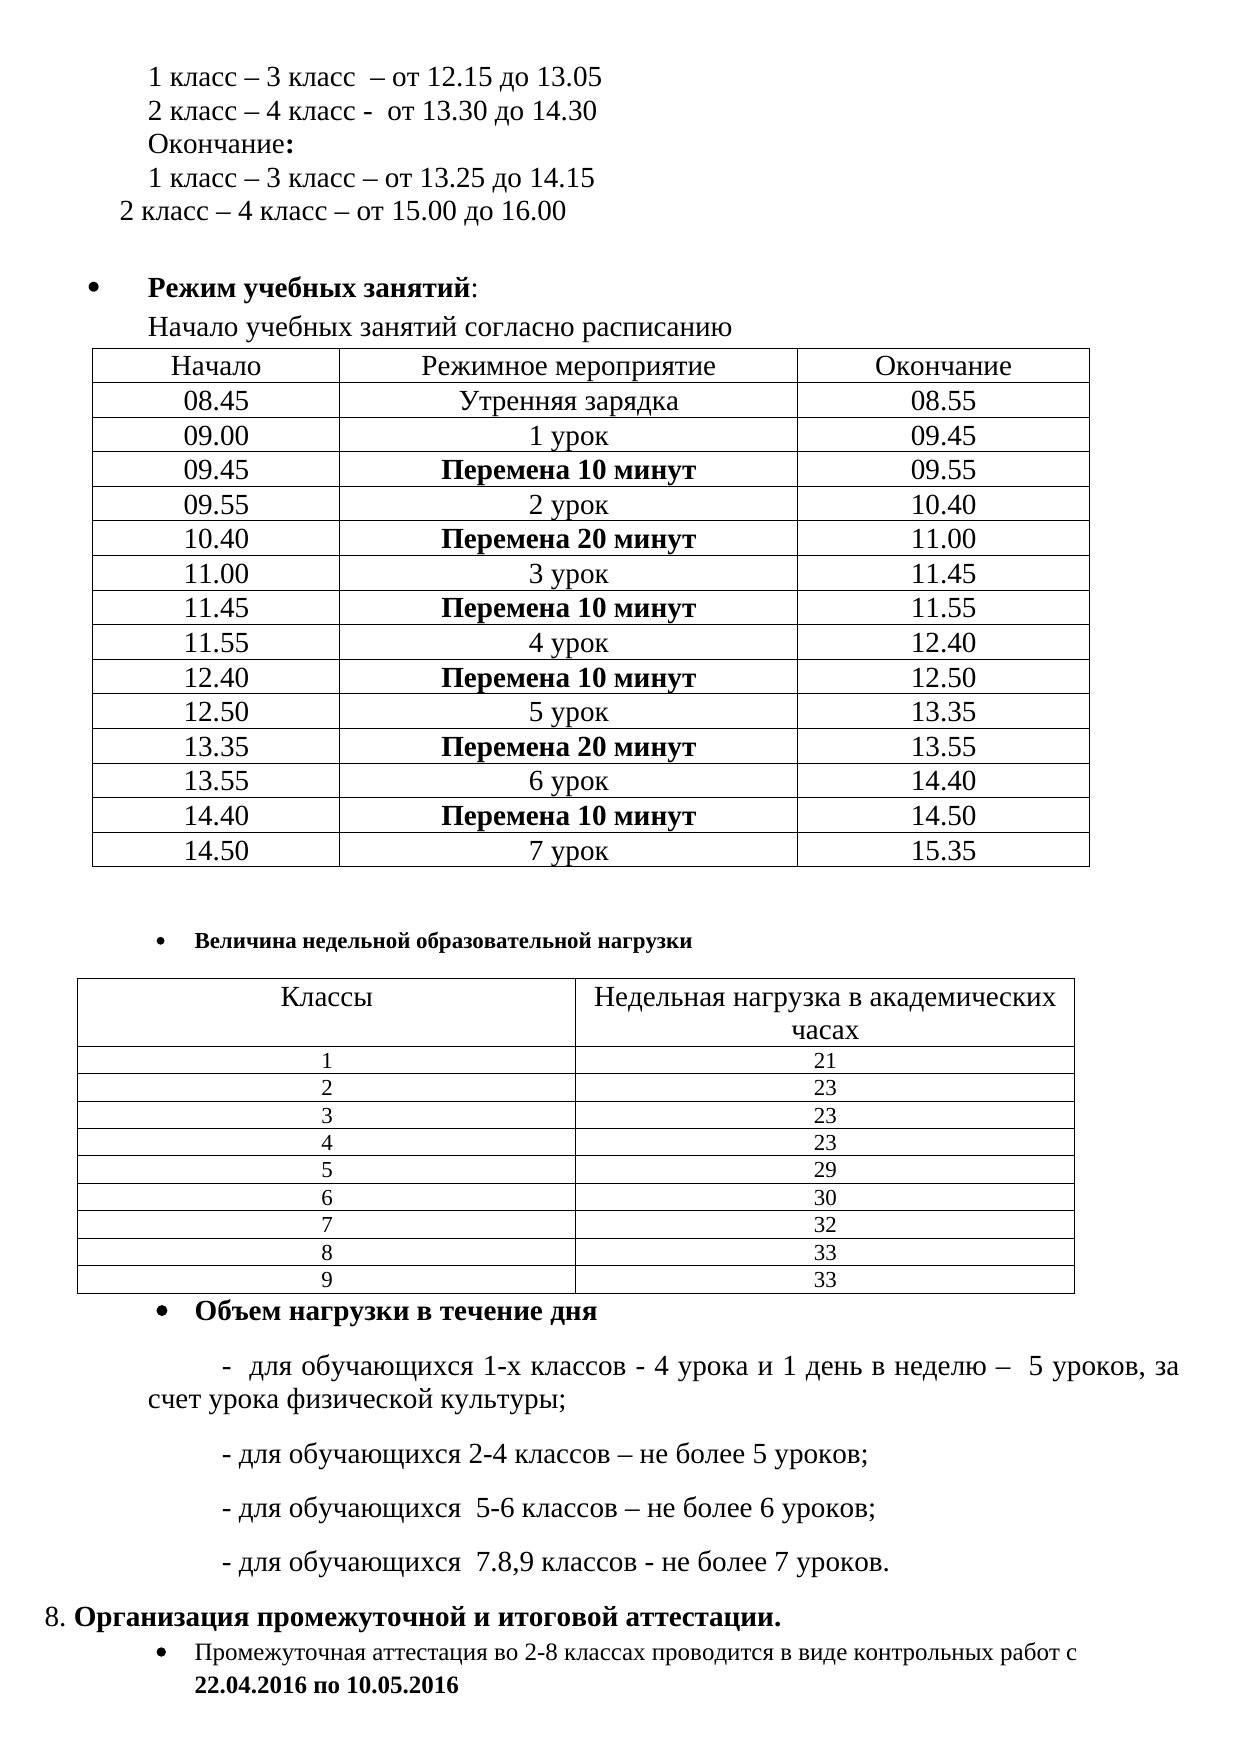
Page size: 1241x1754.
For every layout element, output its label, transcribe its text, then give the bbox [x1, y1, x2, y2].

list Режим учебных занятий: [89, 270, 1181, 304]
table_header Окончание [798, 349, 1089, 382]
text 1 класс – 3 класс – от 13.25 до 14.15 [148, 160, 1181, 193]
table_cell Перемена 10 минут [340, 660, 797, 693]
table_cell 2 [78, 1074, 575, 1101]
table_cell Утренняя зарядка [340, 383, 797, 417]
table_cell 13.55 [798, 729, 1089, 762]
list Промежуточная аттестация во 2-8 классах проводится в виде контрольных работ с 22.04.2016 по 10.05.2016 [157, 1637, 1181, 1699]
table_cell 09.45 [93, 452, 339, 486]
table_cell 12.50 [798, 660, 1089, 693]
text 2 класс – 4 класс - от 13.30 до 14.30 [148, 93, 1181, 126]
text - для обучающихся 1-х классов - 4 урока и 1 день в неделю – 5 уроков, за счет урока физической культуры; [148, 1348, 1181, 1415]
table_cell 13.35 [93, 729, 339, 762]
table_cell 13.55 [93, 764, 339, 797]
table_cell Перемена 20 минут [340, 521, 797, 555]
table_cell 10.40 [798, 487, 1089, 520]
list Величина недельной образовательной нагрузки [157, 927, 1181, 953]
table_cell 12.40 [93, 660, 339, 693]
text 1 класс – 3 класс – от 12.15 до 13.05 [148, 59, 1181, 93]
table_cell 12.50 [93, 694, 339, 728]
table_cell 9 [78, 1266, 575, 1292]
table_cell Перемена 10 минут [340, 452, 797, 486]
table_cell 08.55 [798, 383, 1089, 417]
table_cell 09.45 [798, 418, 1089, 451]
table_cell 7 урок [340, 833, 797, 866]
table_cell 11.00 [93, 556, 339, 589]
text 2 класс – 4 класс – от 15.00 до 16.00 [119, 193, 1181, 227]
text - для обучающихся 7.8,9 классов - не более 7 уроков. [148, 1544, 1181, 1578]
table_cell 5 урок [340, 694, 797, 728]
table_cell 11.45 [798, 556, 1089, 589]
table_cell 14.50 [798, 798, 1089, 832]
table_cell Перемена 10 минут [340, 798, 797, 832]
table_header Начало [93, 349, 339, 382]
table_cell 32 [576, 1211, 1074, 1238]
table_header Недельная нагрузка в академических часах [576, 979, 1074, 1046]
table_cell Перемена 20 минут [340, 729, 797, 762]
table_cell 30 [576, 1184, 1074, 1210]
table_cell 3 [78, 1102, 575, 1128]
table_cell 10.40 [93, 521, 339, 555]
table_cell 08.45 [93, 383, 339, 417]
table_cell 33 [576, 1266, 1074, 1292]
table_cell 21 [576, 1047, 1074, 1073]
table_cell 29 [576, 1156, 1074, 1183]
text Окончание: [148, 126, 1181, 160]
table_cell 4 [78, 1129, 575, 1155]
list Объем нагрузки в течение дня [157, 1293, 1181, 1327]
table_cell 6 [78, 1184, 575, 1210]
table_cell 09.00 [93, 418, 339, 451]
table_cell 14.50 [93, 833, 339, 866]
table_cell 11.55 [93, 625, 339, 659]
text 8. Организация промежуточной и итоговой аттестации. [44, 1599, 1181, 1632]
table_cell 14.40 [798, 764, 1089, 797]
table_cell 14.40 [93, 798, 339, 832]
table_cell 11.00 [798, 521, 1089, 555]
table_cell 8 [78, 1239, 575, 1265]
table_cell 13.35 [798, 694, 1089, 728]
table_header Режимное мероприятие [340, 349, 797, 382]
table_cell 09.55 [93, 487, 339, 520]
table_cell 3 урок [340, 556, 797, 589]
table_cell 09.55 [798, 452, 1089, 486]
table_cell 6 урок [340, 764, 797, 797]
table_cell 12.40 [798, 625, 1089, 659]
table_header Классы [78, 979, 575, 1046]
text - для обучающихся 5-6 классов – не более 6 уроков; [148, 1490, 1181, 1524]
table_cell 23 [576, 1102, 1074, 1128]
table_cell 7 [78, 1211, 575, 1238]
table_cell 23 [576, 1074, 1074, 1101]
table_cell 33 [576, 1239, 1074, 1265]
table_cell Перемена 10 минут [340, 591, 797, 624]
text - для обучающихся 2-4 классов – не более 5 уроков; [148, 1436, 1181, 1469]
table_cell 5 [78, 1156, 575, 1183]
table_cell 23 [576, 1129, 1074, 1155]
table_cell 4 урок [340, 625, 797, 659]
table_cell 1 [78, 1047, 575, 1073]
table_cell 2 урок [340, 487, 797, 520]
table_cell 11.45 [93, 591, 339, 624]
table_cell 1 урок [340, 418, 797, 451]
table_cell 11.55 [798, 591, 1089, 624]
table_cell 15.35 [798, 833, 1089, 866]
text Начало учебных занятий согласно расписанию [103, 309, 1181, 342]
